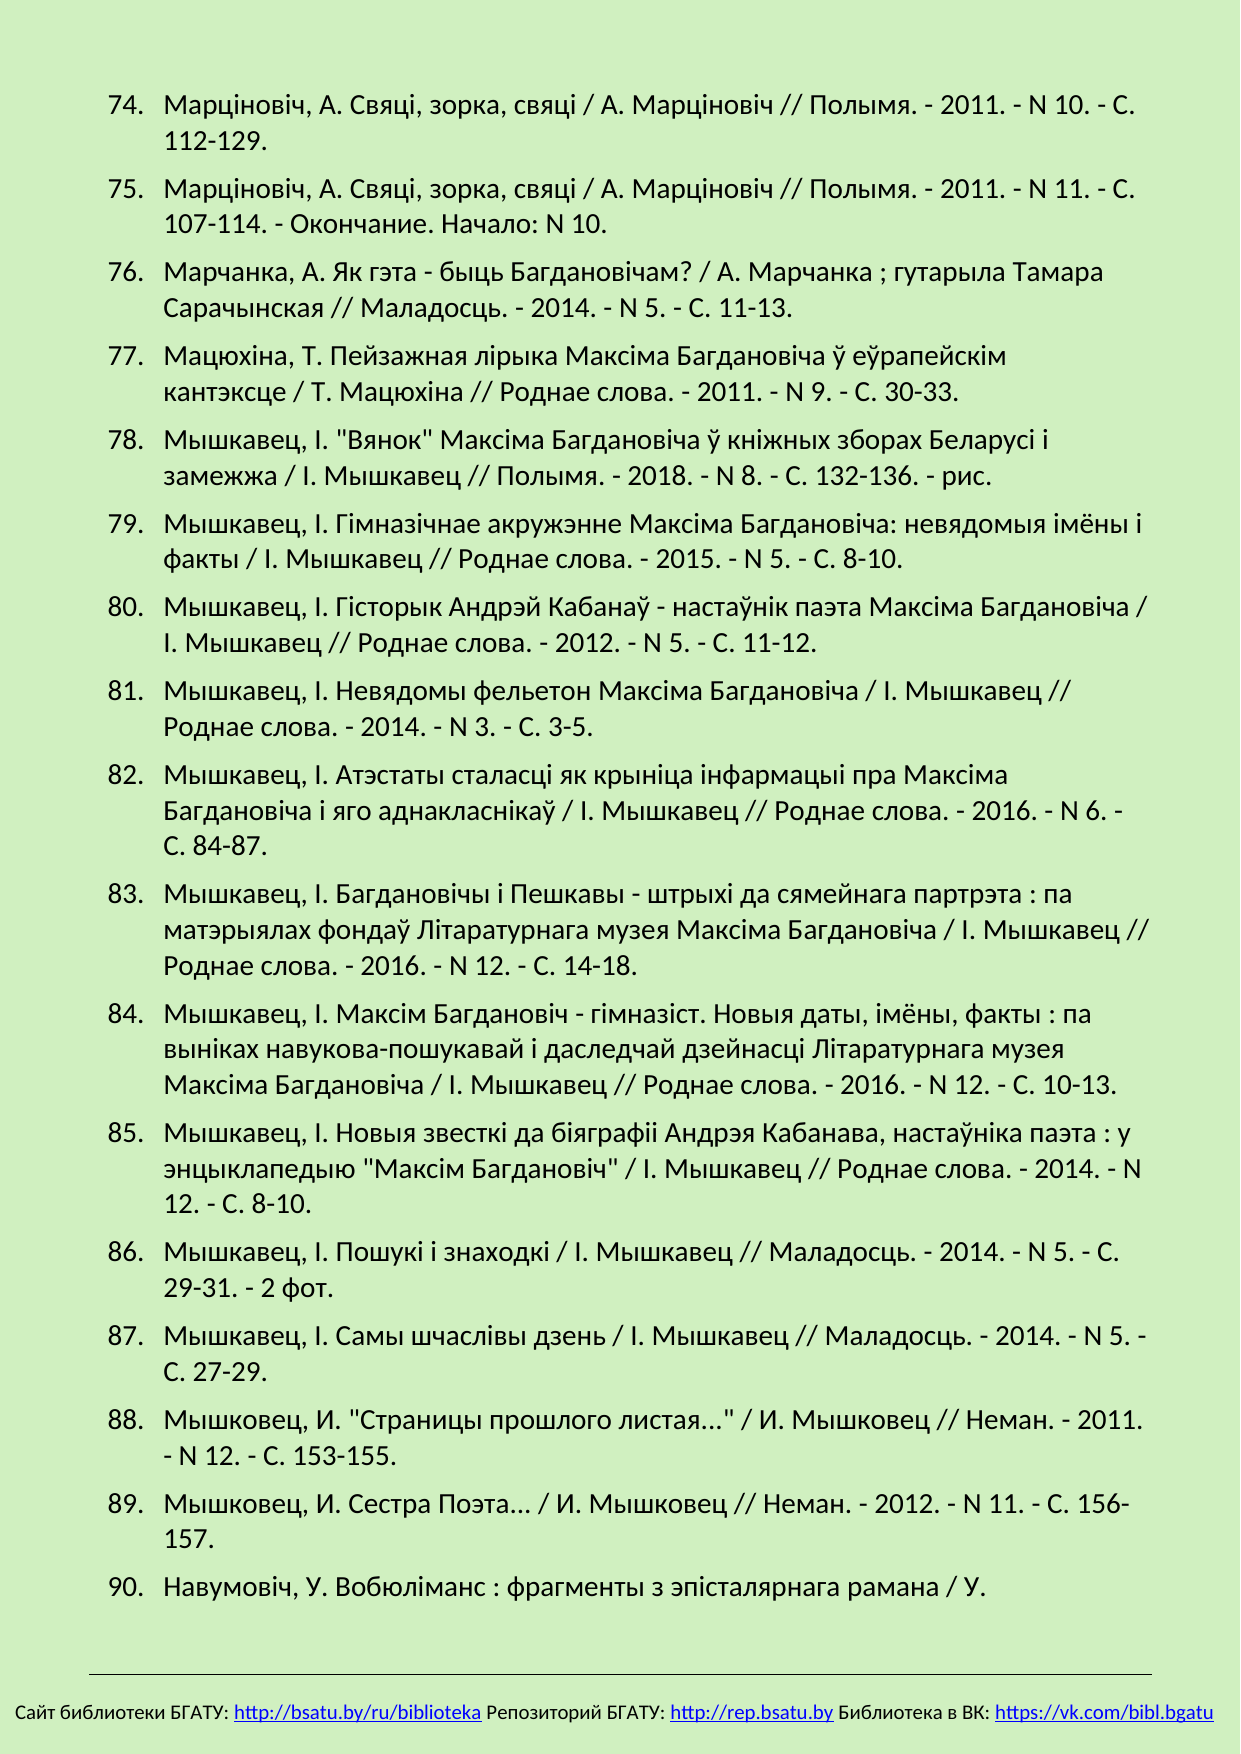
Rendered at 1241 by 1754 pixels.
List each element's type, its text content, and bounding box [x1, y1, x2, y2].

text Марціновіч, А. Свяці, зорка, свяці / А. Марціновіч // Полымя. - 2011. - N 10. - C. 112-129. [126, 86, 1152, 157]
text Мышкавец, І. Атэстаты сталасці як крыніца інфармацыі пра Максіма Багдановіча і яго аднакласнікаў / І. Мышкавец // Роднае слова. - 2016. - N 6. - С. 84-87. [126, 756, 1152, 863]
text Мышкавец, І. Пошукі і знаходкі / І. Мышкавец // Маладосць. - 2014. - N 5. - С. 29-31. - 2 фот. [126, 1233, 1152, 1305]
text Мышкавец, І. Новыя звесткі да біяграфіі Андрэя Кабанава, настаўніка паэта : у энцыклапедыю "Максім Багдановіч" / І. Мышкавец // Роднае слова. - 2014. - N 12. - С. 8-10. [126, 1114, 1152, 1221]
text Мышкавец, І. Невядомы фельетон Максіма Багдановіча / І. Мышкавец // Роднае слова. - 2014. - N 3. - С. 3-5. [126, 672, 1152, 743]
text Мышкавец, І. "Вянок" Максіма Багдановіча ў кніжных зборах Беларусі і замежжа / І. Мышкавец // Полымя. - 2018. - N 8. - С. 132-136. - рис. [126, 421, 1152, 492]
text Мышкавец, І. Багдановічы і Пешкавы - штрыхі да сямейнага партрэта : па матэрыялах фондаў Літаратурнага музея Максіма Багдановіча / І. Мышкавец // Роднае слова. - 2016. - N 12. - С. 14-18. [126, 875, 1152, 982]
text Мацюхіна, Т. Пейзажная лірыка Максіма Багдановіча ў еўрапейскім кантэксце / Т. Мацюхіна // Роднае слова. - 2011. - N 9. - С. 30-33. [126, 337, 1152, 408]
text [126, 1568, 1152, 1604]
text Мышкавец, І. Гісторык Андрэй Кабанаў - настаўнік паэта Максіма Багдановіча / І. Мышкавец // Роднае слова. - 2012. - N 5. - С. 11-12. [126, 588, 1152, 660]
text Марчанка, А. Як гэта - быць Багдановічам? / А. Марчанка ; гутарыла Тамара Сарачынская // Маладосць. - 2014. - N 5. - С. 11-13. [126, 253, 1152, 325]
text Мышкавец, І. Самы шчаслівы дзень / І. Мышкавец // Маладосць. - 2014. - N 5. - С. 27-29. [126, 1317, 1152, 1388]
text Марціновіч, А. Свяці, зорка, свяці / А. Марціновіч // Полымя. - 2011. - N 11. - С. 107-114. - Окончание. Начало: N 10. [126, 170, 1152, 241]
text Мышкавец, І. Гімназічнае акружэнне Максіма Багдановіча: невядомыя імёны і факты / І. Мышкавец // Роднае слова. - 2015. - N 5. - С. 8-10. [126, 505, 1152, 576]
text Мышковец, И. "Страницы прошлого листая..." / И. Мышковец // Неман. - 2011. - N 12. - C. 153-155. [126, 1401, 1152, 1472]
text Мышкавец, І. Максім Багдановіч - гімназіст. Новыя даты, імёны, факты : па выніках навукова-пошукавай і даследчай дзейнасці Літаратурнага музея Максіма Багдановіча / І. Мышкавец // Роднае слова. - 2016. - N 12. - С. 10-13. [126, 995, 1152, 1102]
text Мышковец, И. Сестра Поэта... / И. Мышковец // Неман. - 2012. - N 11. - С. 156-157. [126, 1485, 1152, 1556]
